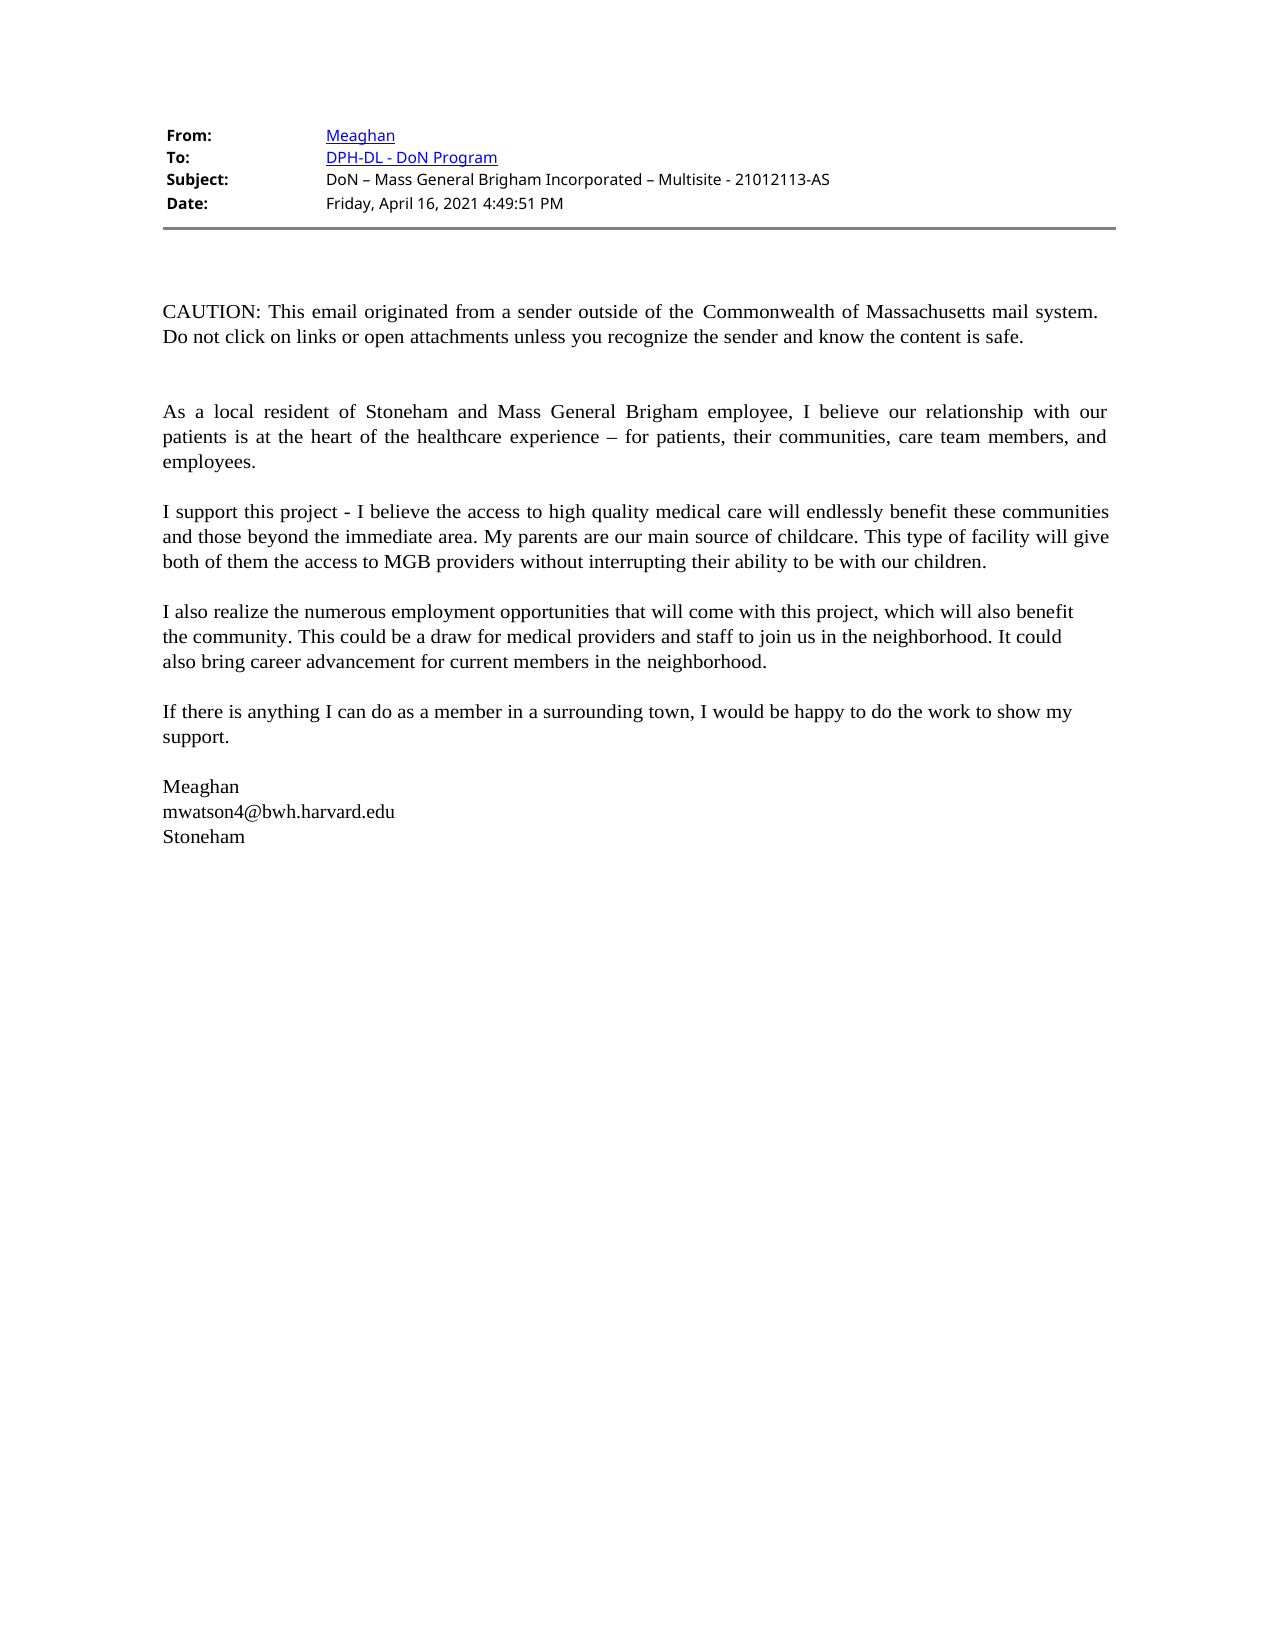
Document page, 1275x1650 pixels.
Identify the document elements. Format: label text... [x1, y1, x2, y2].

text If there is anything I can do as a member in a surrounding town, I would be happy to do the work to show my support. [162, 700, 1113, 748]
text CAUTION: This email originated from a sender outside of the Commonwealth of Massachusetts mail system. Do not click on links or open attachments unless you recognize the sender and know the content is safe. [162, 300, 1098, 348]
table_header Meaghan [279, 127, 1116, 147]
text I also realize the numerous employment opportunities that will come with this project, which will also benefit the community. This could be a draw for medical providers and staff to join us in the neighborhood. It could also bring career advancement for current members in the neighborhood. [162, 600, 1100, 673]
text I support this project - I believe the access to high quality medical care will endlessly benefit these communities and those beyond the immediate area. My parents are our main source of childcare. This type of facility will give both of them the access to MGB providers without interrupting their ability to be with our children. [162, 500, 1111, 573]
text As a local resident of Stoneham and Mass General Brigham employee, I believe our relationship with our patients is at the heart of the healthcare experience – for patients, their communities, care team members, and employees. [162, 400, 1108, 473]
table_cell To: [163, 148, 278, 169]
table_cell Date: [163, 191, 278, 227]
table_header From: [163, 127, 278, 147]
text Meaghan mwatson4@bwh.harvard.edu Stoneham [162, 776, 451, 848]
table_cell Subject: [163, 169, 278, 191]
table_cell DPH-DL - DoN Program [279, 148, 1116, 169]
table_cell DoN – Mass General Brigham Incorporated – Multisite - 21012113-AS [279, 169, 1116, 191]
table_cell Friday, April 16, 2021 4:49:51 PM [279, 191, 1116, 227]
